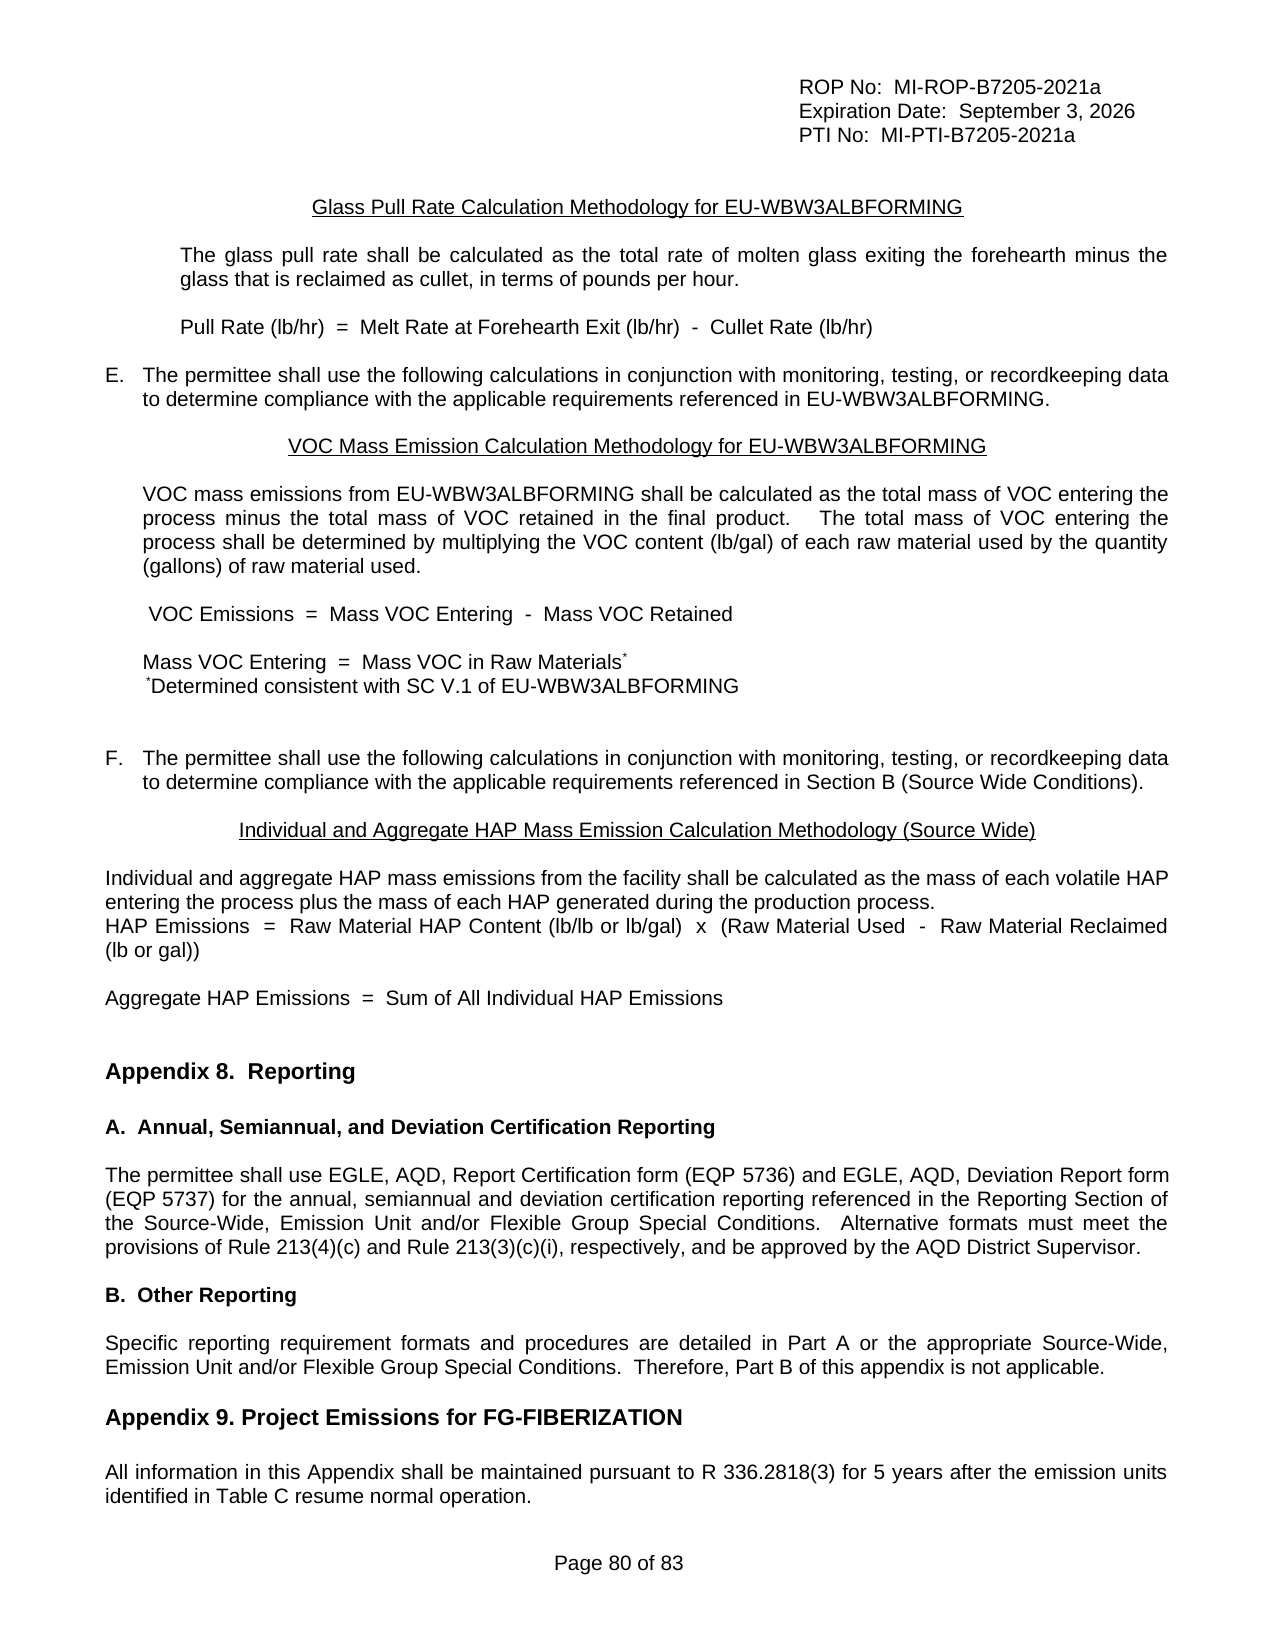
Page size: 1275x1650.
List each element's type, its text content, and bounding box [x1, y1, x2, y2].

text HAP Emissions = Raw Material HAP Content (lb/lb or lb/gal) x (Raw Material Used - Raw Material Reclaimed (lb or gal)) [105, 913, 1170, 961]
text A. Annual, Semiannual, and Deviation Certification Reporting [105, 1115, 1170, 1139]
text Mass VOC Entering = Mass VOC in Raw Materials* [142, 650, 1170, 674]
text Glass Pull Rate Calculation Methodology for EU-WBW3ALBFORMING [105, 195, 1170, 219]
text VOC mass emissions from EU-WBW3ALBFORMING shall be calculated as the total mass of VOC entering the process minus the total mass of VOC retained in the final product. The total mass of VOC entering the process shall be determined by multiplying the VOC content (lb/gal) of each raw material used by the quantity (gallons) of raw material used. [142, 482, 1170, 578]
text Specific reporting requirement formats and procedures are detailed in Part A or the appropriate Source-Wide, Emission Unit and/or Flexible Group Special Conditions. Therefore, Part B of this appendix is not applicable. [105, 1331, 1170, 1378]
text VOC Mass Emission Calculation Methodology for EU-WBW3ALBFORMING [105, 434, 1170, 458]
text All information in this Appendix shall be maintained pursuant to R 336.2818(3) for 5 years after the emission units identified in Table C resume normal operation. [105, 1460, 1170, 1508]
list The permittee shall use the following calculations in conjunction with monitoring, testing, or recordkeeping data to determine compliance with the applicable requirements referenced in Section B (Source Wide Conditions). [105, 746, 1170, 794]
text Individual and Aggregate HAP Mass Emission Calculation Methodology (Source Wide) [105, 818, 1170, 842]
text *Determined consistent with SC V.1 of EU-WBW3ALBFORMING [142, 674, 1170, 698]
text The permittee shall use EGLE, AQD, Report Certification form (EQP 5736) and EGLE, AQD, Deviation Report form (EQP 5737) for the annual, semiannual and deviation certification reporting referenced in the Reporting Section of the Source-Wide, Emission Unit and/or Flexible Group Special Conditions. Alternative formats must meet the provisions of Rule 213(4)(c) and Rule 213(3)(c)(i), respectively, and be approved by the AQD District Supervisor. [105, 1163, 1170, 1259]
text The glass pull rate shall be calculated as the total rate of molten glass exiting the forehearth minus the glass that is reclaimed as cullet, in terms of pounds per hour. [180, 243, 1170, 291]
subtitle Appendix 8. Reporting [105, 1058, 1170, 1085]
text VOC Emissions = Mass VOC Entering - Mass VOC Retained [142, 602, 1170, 626]
text Pull Rate (lb/hr) = Melt Rate at Forehearth Exit (lb/hr) - Cullet Rate (lb/hr) [180, 314, 1170, 338]
text Aggregate HAP Emissions = Sum of All Individual HAP Emissions [105, 985, 1170, 1009]
subtitle Appendix 9. Project Emissions for FG-FIBERIZATION [105, 1403, 1170, 1430]
text B. Other Reporting [105, 1283, 1170, 1307]
text Individual and aggregate HAP mass emissions from the facility shall be calculated as the mass of each volatile HAP entering the process plus the mass of each HAP generated during the production process. [105, 866, 1170, 913]
